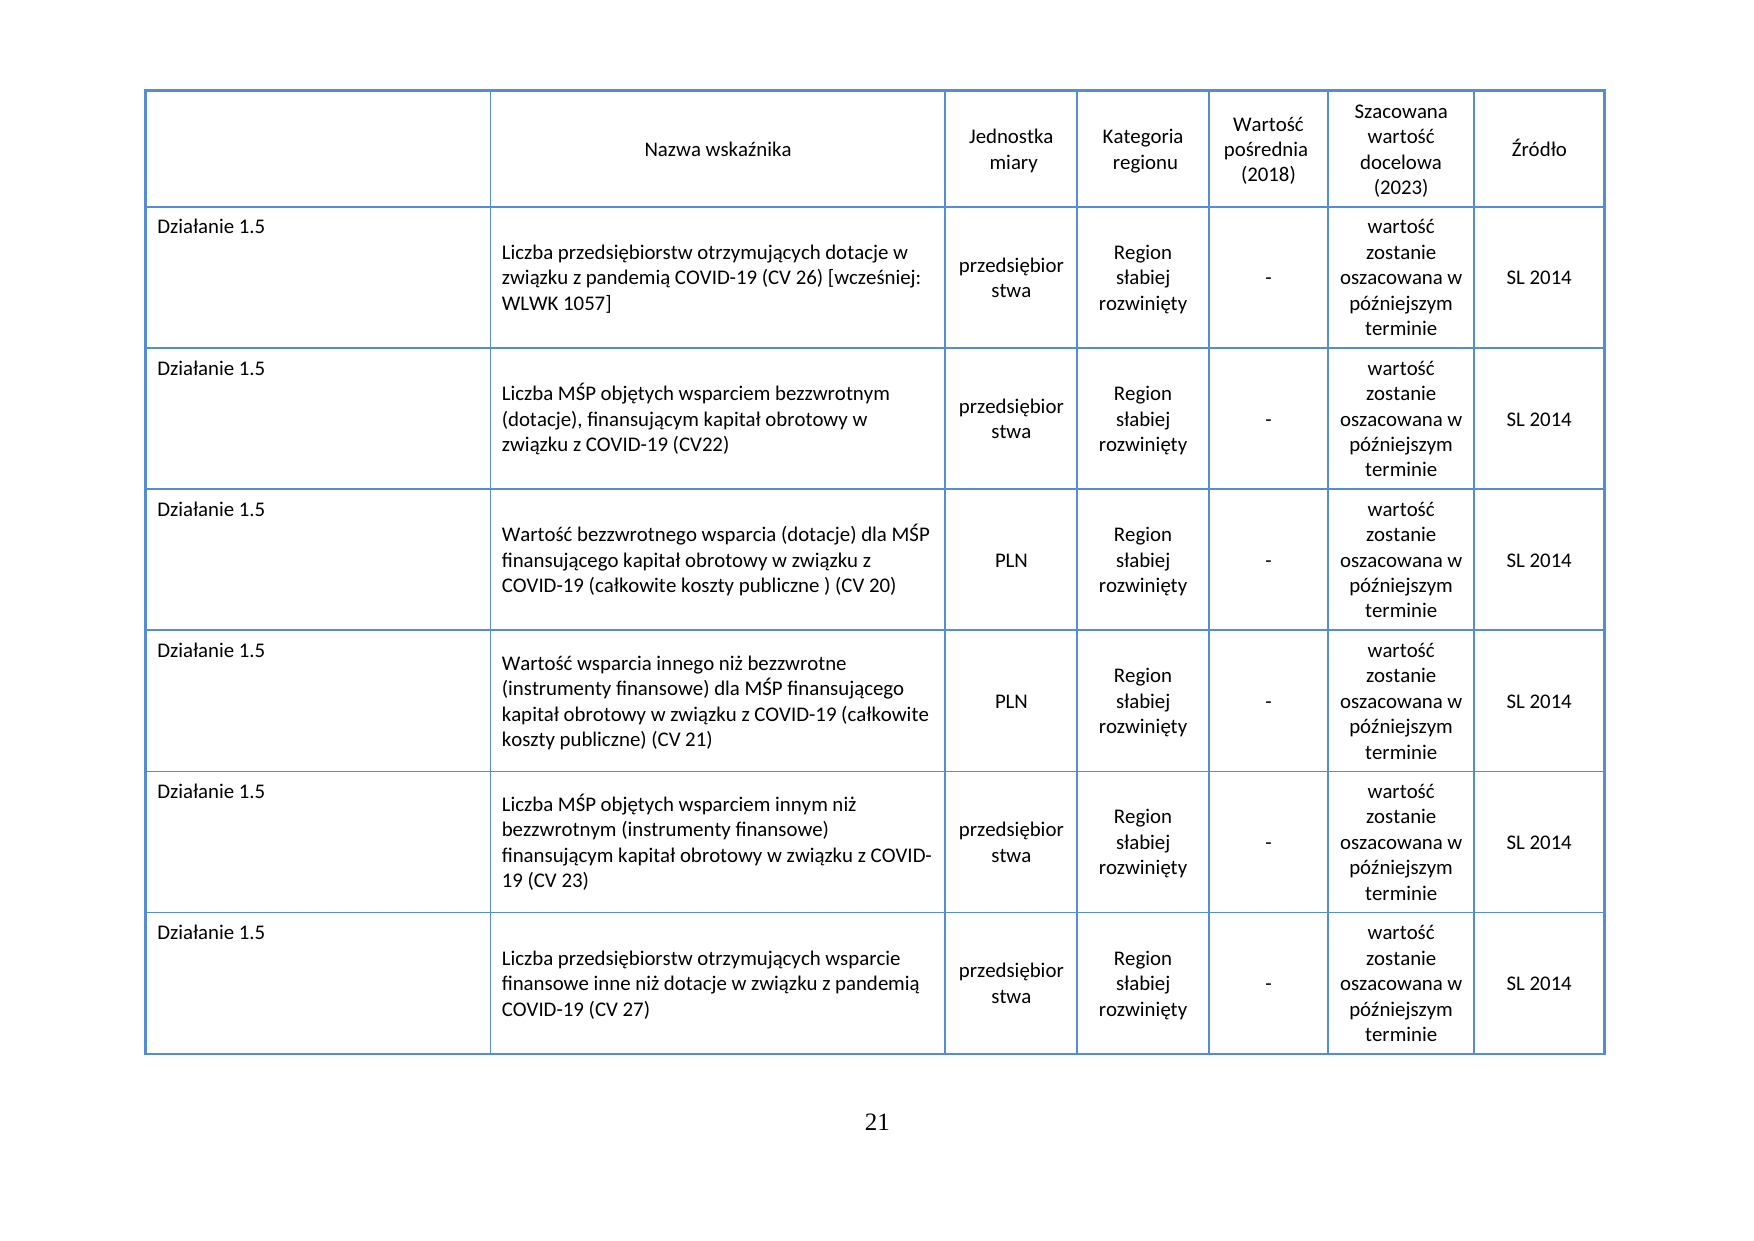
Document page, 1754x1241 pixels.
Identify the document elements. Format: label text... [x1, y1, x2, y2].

table_cell wartość zostanie oszacowana w późniejszym terminie [1329, 772, 1473, 912]
table_cell Region słabiej rozwinięty [1078, 631, 1208, 771]
table_cell SL 2014 [1475, 913, 1603, 1053]
table_cell Liczba przedsiębiorstw otrzymujących wsparcie finansowe inne niż dotacje w związku z pandemią COVID-19 (CV 27) [491, 913, 944, 1053]
table_cell wartość zostanie oszacowana w późniejszym terminie [1329, 490, 1473, 629]
table_cell Liczba MŚP objętych wsparciem innym niż bezzwrotnym (instrumenty finansowe) finansującym kapitał obrotowy w związku z COVID-19 (CV 23) [491, 772, 944, 912]
table_cell Liczba MŚP objętych wsparciem bezzwrotnym (dotacje), finansującym kapitał obrotowy w związku z COVID-19 (CV22) [491, 349, 944, 488]
table_cell Działanie 1.5 [147, 490, 490, 629]
table_header Szacowana wartość docelowa (2023) [1329, 92, 1473, 206]
table_cell - [1210, 631, 1327, 771]
table_cell Region słabiej rozwinięty [1078, 490, 1208, 629]
table_header [147, 92, 490, 206]
table_cell - [1210, 208, 1327, 347]
table_cell Wartość bezzwrotnego wsparcia (dotacje) dla MŚP finansującego kapitał obrotowy w związku z COVID-19 (całkowite koszty publiczne ) (CV 20) [491, 490, 944, 629]
table_cell SL 2014 [1475, 490, 1603, 629]
table_cell Działanie 1.5 [147, 772, 490, 912]
table_cell wartość zostanie oszacowana w późniejszym terminie [1329, 208, 1473, 347]
table_cell SL 2014 [1475, 772, 1603, 912]
table_cell Liczba przedsiębiorstw otrzymujących dotacje w związku z pandemią COVID-19 (CV 26) [wcześniej: WLWK 1057] [491, 208, 944, 347]
table_cell Działanie 1.5 [147, 208, 490, 347]
table_header Nazwa wskaźnika [491, 92, 944, 206]
table_cell - [1210, 349, 1327, 488]
table_cell Działanie 1.5 [147, 631, 490, 771]
table_cell SL 2014 [1475, 631, 1603, 771]
table_cell przedsiębiorstwa [946, 913, 1076, 1053]
table_cell Region słabiej rozwinięty [1078, 208, 1208, 347]
table_cell przedsiębiorstwa [946, 208, 1076, 347]
table_cell PLN [946, 631, 1076, 771]
table_cell - [1210, 772, 1327, 912]
table_header Kategoria regionu [1078, 92, 1208, 206]
table_cell - [1210, 490, 1327, 629]
table_cell Region słabiej rozwinięty [1078, 349, 1208, 488]
table_cell PLN [946, 490, 1076, 629]
table_cell Działanie 1.5 [147, 913, 490, 1053]
table_cell wartość zostanie oszacowana w późniejszym terminie [1329, 349, 1473, 488]
table_header Wartość pośrednia (2018) [1210, 92, 1327, 206]
table_cell - [1210, 913, 1327, 1053]
table_cell Region słabiej rozwinięty [1078, 913, 1208, 1053]
table_cell Działanie 1.5 [147, 349, 490, 488]
table_cell przedsiębiorstwa [946, 349, 1076, 488]
table_cell przedsiębiorstwa [946, 772, 1076, 912]
table_header Źródło [1475, 92, 1603, 206]
table_cell SL 2014 [1475, 208, 1603, 347]
table_cell Wartość wsparcia innego niż bezzwrotne (instrumenty finansowe) dla MŚP finansującego kapitał obrotowy w związku z COVID-19 (całkowite koszty publiczne) (CV 21) [491, 631, 944, 771]
table_cell Region słabiej rozwinięty [1078, 772, 1208, 912]
table_cell SL 2014 [1475, 349, 1603, 488]
table_cell wartość zostanie oszacowana w późniejszym terminie [1329, 631, 1473, 771]
table_cell wartość zostanie oszacowana w późniejszym terminie [1329, 913, 1473, 1053]
table_header Jednostka miary [946, 92, 1076, 206]
